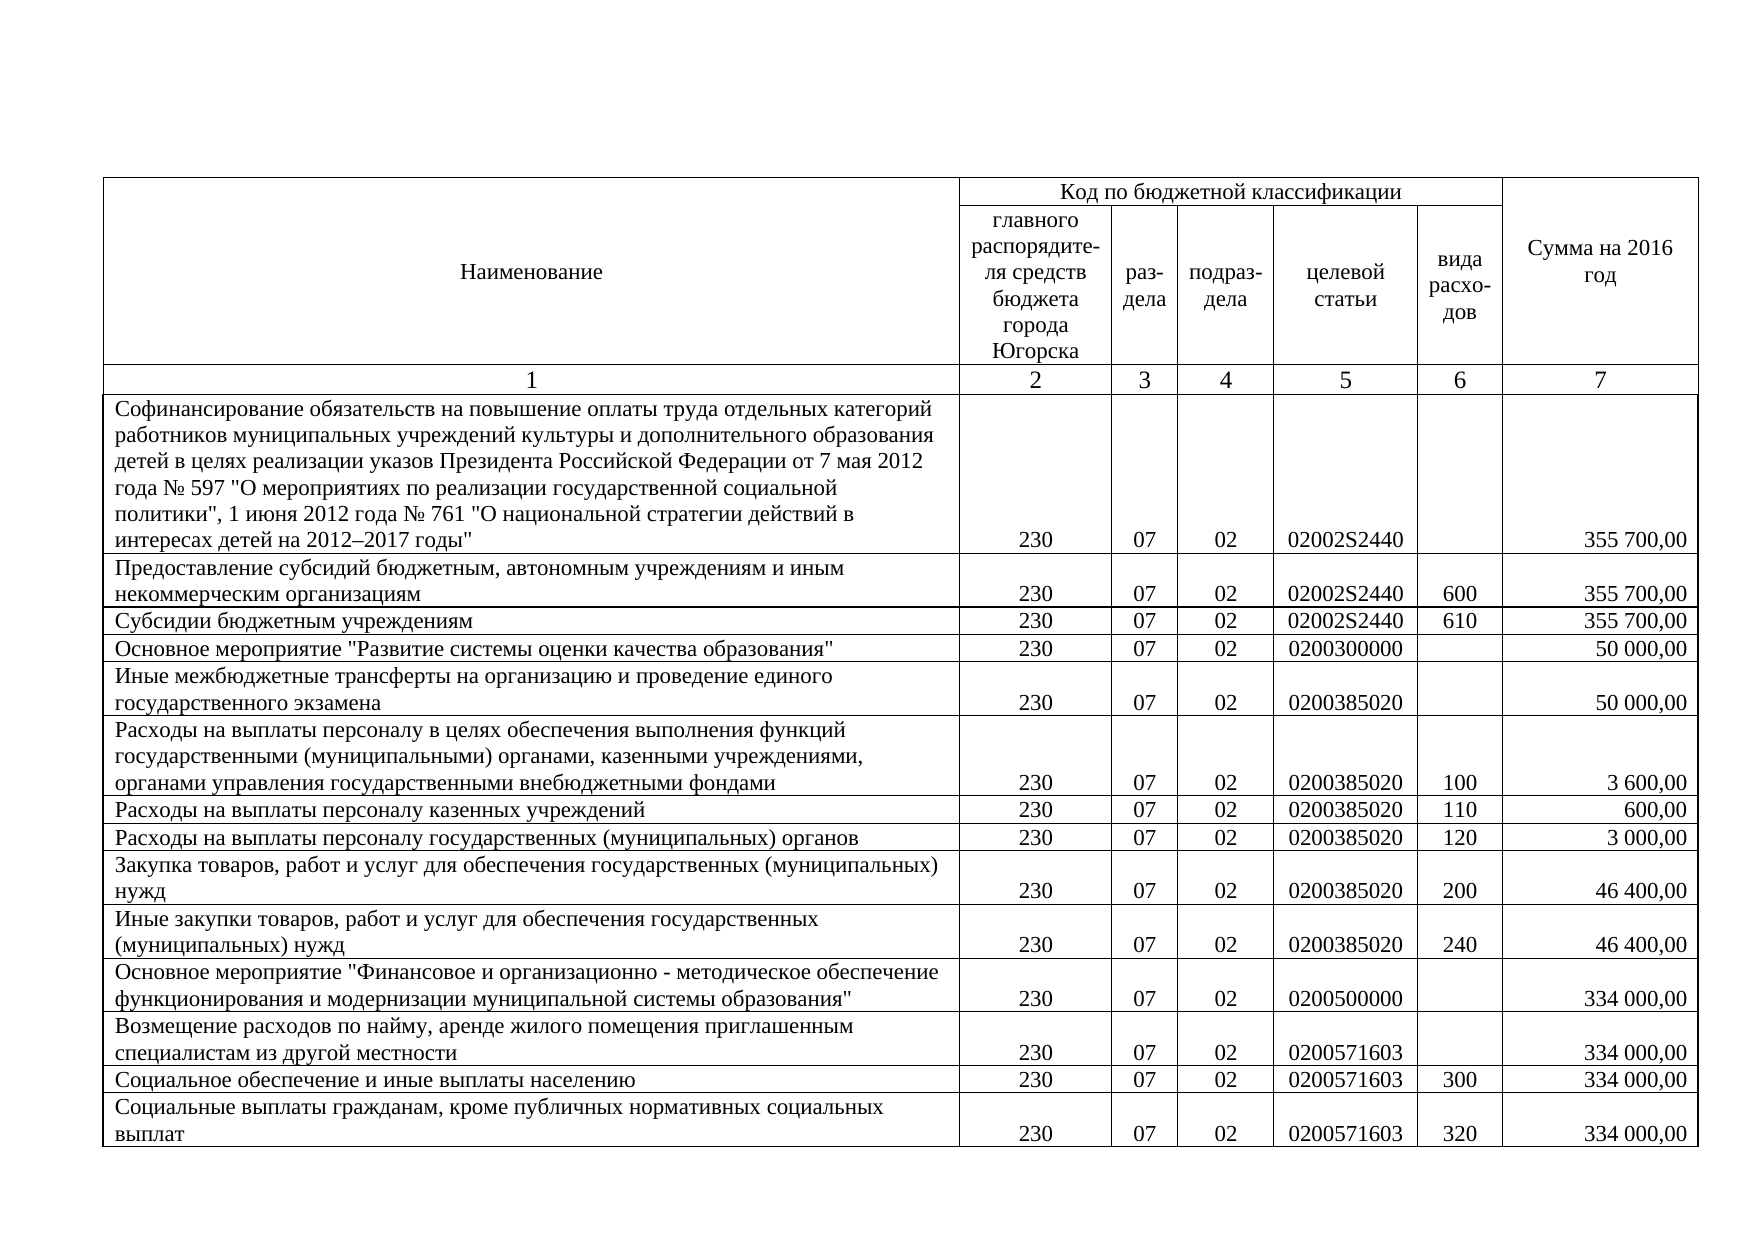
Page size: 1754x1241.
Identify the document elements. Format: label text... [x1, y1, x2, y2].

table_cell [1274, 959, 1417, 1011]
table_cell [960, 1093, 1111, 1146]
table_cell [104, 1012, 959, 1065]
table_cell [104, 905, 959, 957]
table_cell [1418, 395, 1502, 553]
table_header Код по бюджетной классификации [960, 178, 1502, 204]
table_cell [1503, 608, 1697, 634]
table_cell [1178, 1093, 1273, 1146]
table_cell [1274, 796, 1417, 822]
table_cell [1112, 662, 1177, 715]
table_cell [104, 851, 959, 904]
table_cell целевой статьи [1274, 206, 1417, 364]
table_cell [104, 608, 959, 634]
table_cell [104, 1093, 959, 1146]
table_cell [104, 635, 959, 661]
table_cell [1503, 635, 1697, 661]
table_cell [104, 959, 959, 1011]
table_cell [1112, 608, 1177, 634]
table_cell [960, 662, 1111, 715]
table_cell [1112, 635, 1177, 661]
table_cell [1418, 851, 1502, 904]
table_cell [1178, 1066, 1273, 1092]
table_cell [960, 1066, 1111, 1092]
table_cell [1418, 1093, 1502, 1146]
table_cell вида расхо-дов [1418, 206, 1502, 364]
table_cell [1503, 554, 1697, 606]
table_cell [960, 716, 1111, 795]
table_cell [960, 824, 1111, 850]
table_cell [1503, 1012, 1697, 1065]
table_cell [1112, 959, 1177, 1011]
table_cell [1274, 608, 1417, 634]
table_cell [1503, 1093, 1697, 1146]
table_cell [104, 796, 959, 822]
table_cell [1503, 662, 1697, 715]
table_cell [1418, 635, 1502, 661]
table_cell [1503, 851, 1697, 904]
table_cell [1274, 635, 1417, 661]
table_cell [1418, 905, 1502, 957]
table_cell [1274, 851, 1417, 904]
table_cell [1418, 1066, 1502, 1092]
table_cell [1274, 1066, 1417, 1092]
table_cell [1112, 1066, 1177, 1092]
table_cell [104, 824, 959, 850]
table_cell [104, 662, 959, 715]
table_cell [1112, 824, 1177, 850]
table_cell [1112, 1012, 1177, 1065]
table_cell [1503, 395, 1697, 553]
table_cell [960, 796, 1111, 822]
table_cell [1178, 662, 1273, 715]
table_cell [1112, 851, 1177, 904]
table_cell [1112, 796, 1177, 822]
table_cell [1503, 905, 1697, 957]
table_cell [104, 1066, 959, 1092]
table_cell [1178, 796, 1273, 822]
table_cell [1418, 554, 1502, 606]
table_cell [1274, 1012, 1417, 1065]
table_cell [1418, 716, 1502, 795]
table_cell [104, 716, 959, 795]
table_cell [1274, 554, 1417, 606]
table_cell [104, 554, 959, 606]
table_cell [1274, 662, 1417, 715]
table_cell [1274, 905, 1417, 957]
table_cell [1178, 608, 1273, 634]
table_cell подраз-дела [1178, 206, 1273, 364]
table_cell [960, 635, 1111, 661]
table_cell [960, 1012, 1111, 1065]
table_cell 1 [104, 365, 959, 393]
table_cell раз-дела [1112, 206, 1177, 364]
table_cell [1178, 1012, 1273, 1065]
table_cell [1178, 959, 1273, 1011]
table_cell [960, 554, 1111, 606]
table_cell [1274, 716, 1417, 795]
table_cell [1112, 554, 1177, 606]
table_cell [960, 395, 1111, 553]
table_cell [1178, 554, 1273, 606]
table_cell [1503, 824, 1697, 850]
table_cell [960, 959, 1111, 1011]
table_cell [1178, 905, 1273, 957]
table_cell главного распорядите-ля средств бюджета города Югорска [960, 206, 1111, 364]
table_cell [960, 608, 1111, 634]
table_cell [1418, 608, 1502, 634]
table_cell 2 [960, 365, 1111, 393]
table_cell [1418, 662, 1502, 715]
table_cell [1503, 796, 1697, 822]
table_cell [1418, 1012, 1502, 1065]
table_cell 6 [1418, 365, 1502, 393]
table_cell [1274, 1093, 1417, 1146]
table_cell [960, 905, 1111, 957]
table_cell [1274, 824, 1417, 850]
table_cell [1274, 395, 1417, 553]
table_header Сумма на 2016 год [1503, 178, 1698, 364]
table_cell 4 [1178, 365, 1273, 393]
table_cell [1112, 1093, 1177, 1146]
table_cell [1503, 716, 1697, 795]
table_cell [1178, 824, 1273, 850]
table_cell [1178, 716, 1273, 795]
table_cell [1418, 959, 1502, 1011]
table_cell 5 [1274, 365, 1417, 393]
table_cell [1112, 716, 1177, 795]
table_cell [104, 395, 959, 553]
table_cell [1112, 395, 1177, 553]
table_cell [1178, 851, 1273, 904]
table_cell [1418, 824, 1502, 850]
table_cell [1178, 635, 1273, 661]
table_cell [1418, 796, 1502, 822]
table_cell 3 [1112, 365, 1177, 393]
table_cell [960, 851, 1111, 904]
table_cell 7 [1503, 365, 1698, 393]
table_header Наименование [104, 178, 959, 364]
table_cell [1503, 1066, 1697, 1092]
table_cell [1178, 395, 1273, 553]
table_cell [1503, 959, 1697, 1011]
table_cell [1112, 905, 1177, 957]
